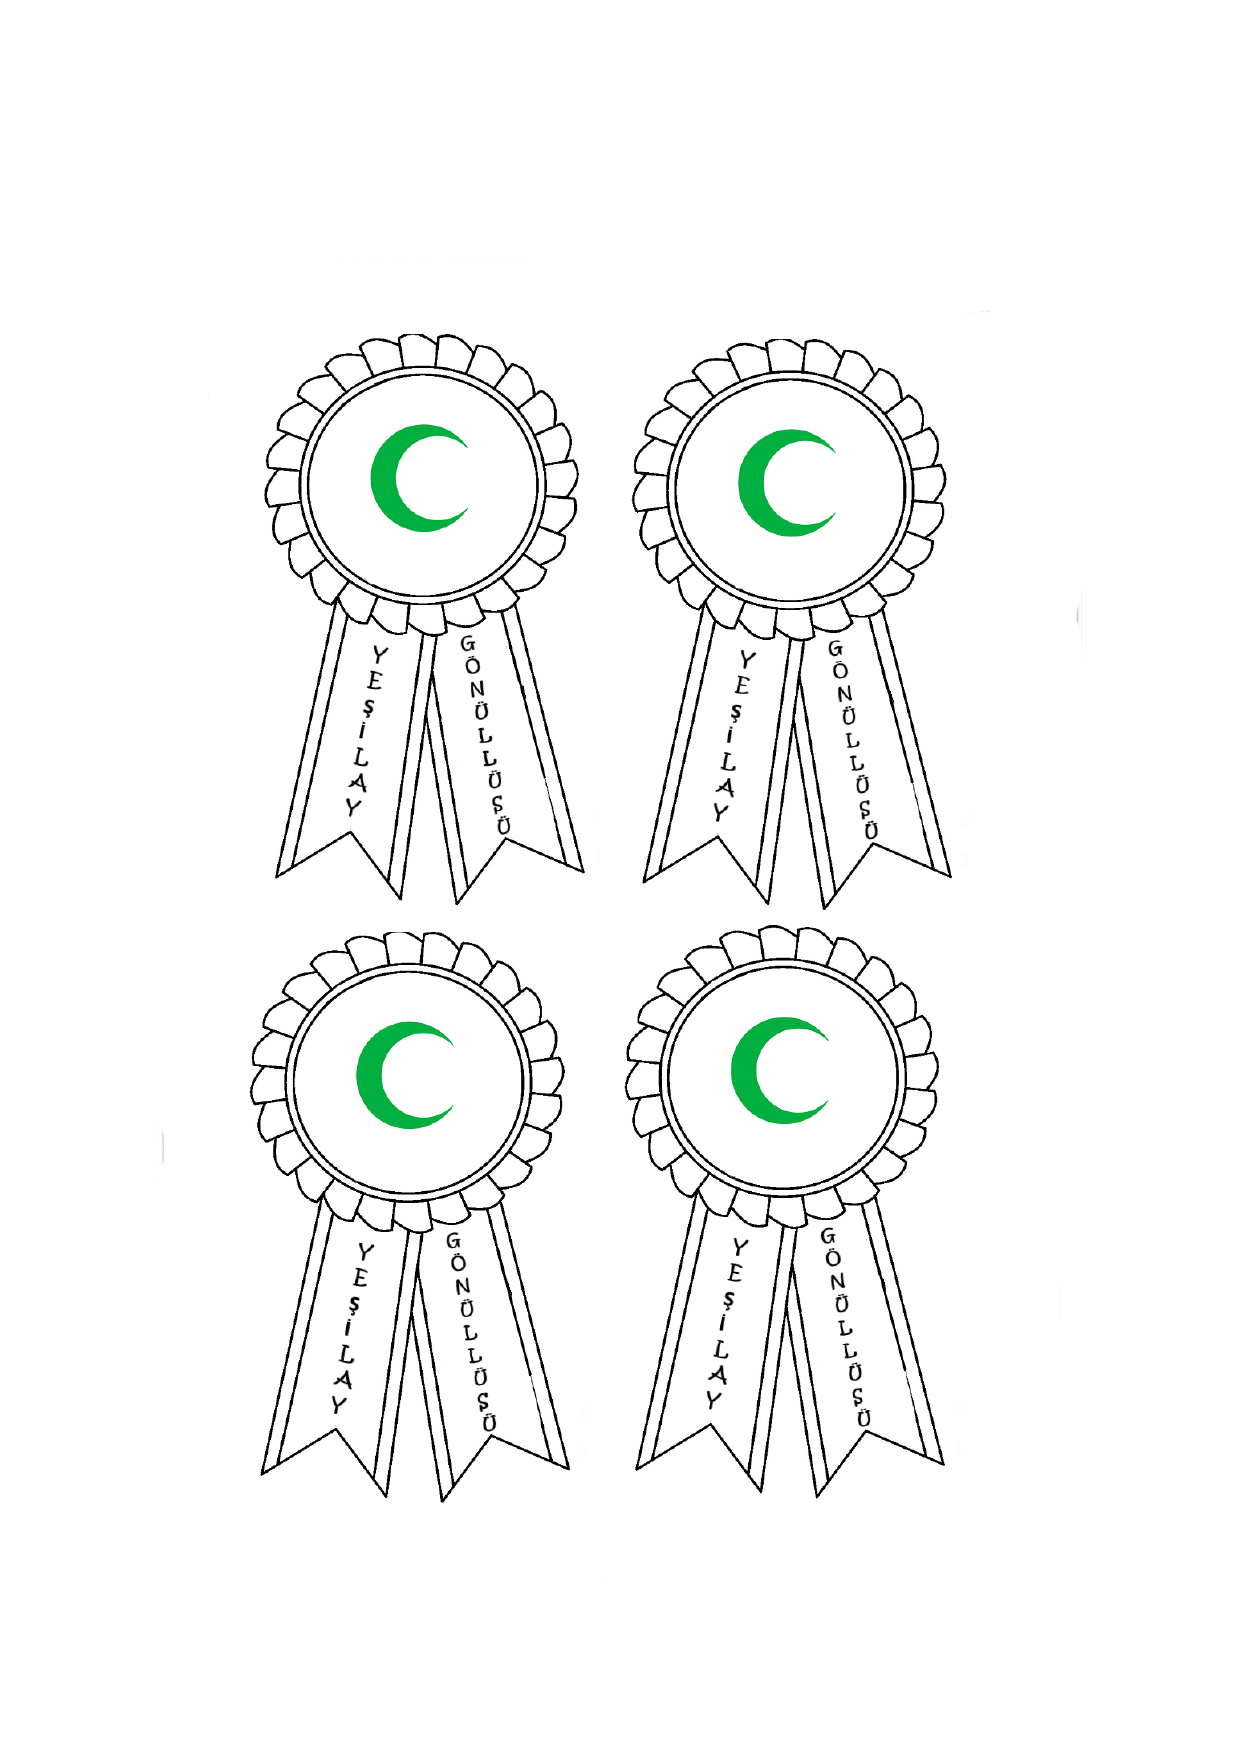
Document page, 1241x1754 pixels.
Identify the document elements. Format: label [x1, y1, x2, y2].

picture [147, 241, 1093, 1587]
